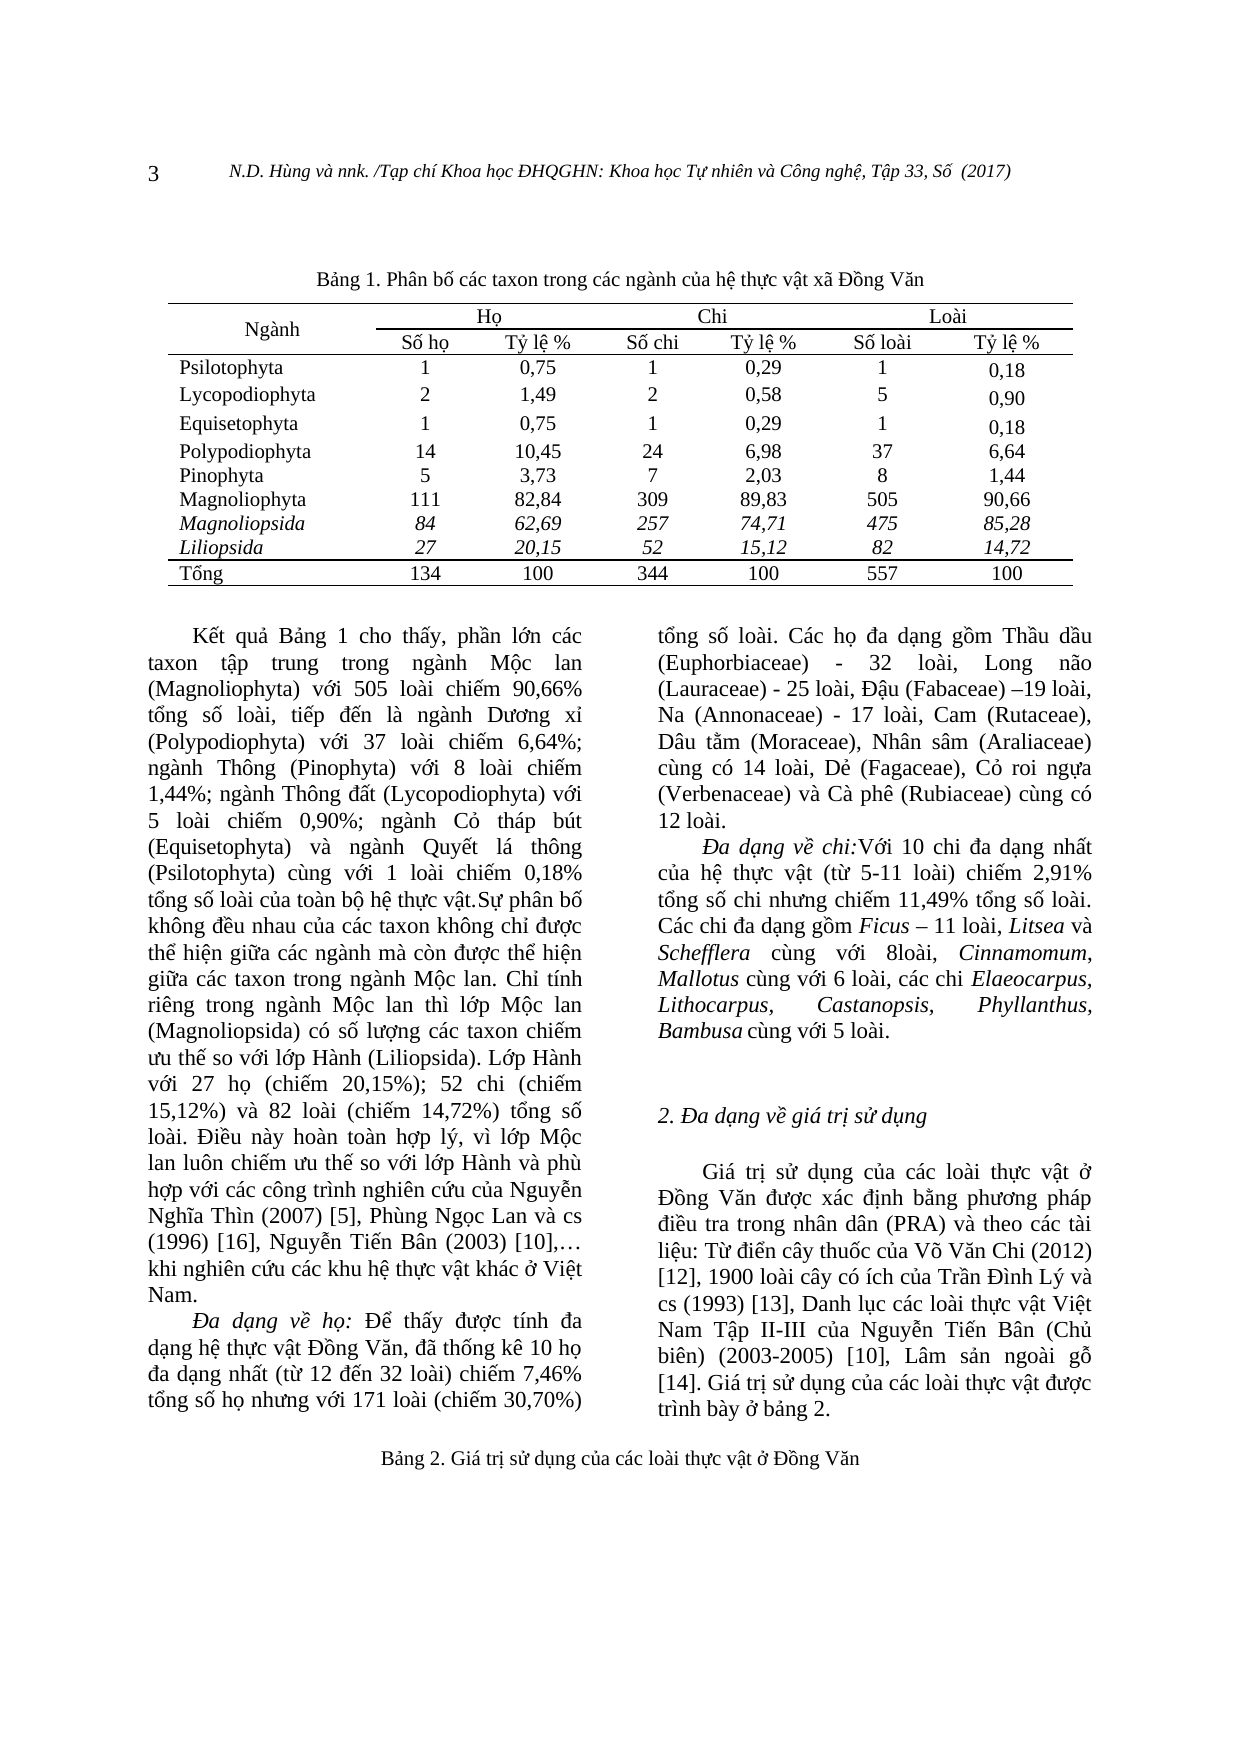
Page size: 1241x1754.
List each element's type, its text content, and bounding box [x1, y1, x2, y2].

table_cell 0,18 [941, 410, 1072, 439]
table_cell 1,49 [474, 382, 602, 410]
table_cell 10,45 [474, 439, 602, 463]
table_cell Psilotophyta [168, 355, 376, 382]
text 2. Đa dạng về giá trị sử dụng [658, 1102, 1092, 1129]
table_cell 8 [824, 463, 941, 487]
table_cell 3,73 [474, 463, 602, 487]
table_cell 14,72 [941, 535, 1072, 559]
table_cell Liliopsida [168, 535, 376, 559]
table_cell 1 [602, 410, 703, 439]
text Bảng 2. Giá trị sử dụng của các loài thực vật ở Đồng Văn [148, 1446, 1092, 1470]
table_cell 5 [376, 463, 474, 487]
table_cell Tổng [168, 561, 376, 585]
table_cell 475 [824, 511, 941, 535]
table_cell 24 [602, 439, 703, 463]
table_cell Số loài [824, 330, 941, 354]
table_cell 505 [824, 487, 941, 511]
table_cell 344 [602, 561, 703, 585]
table_cell 0,75 [474, 355, 602, 382]
table_cell Polypodiophyta [168, 439, 376, 463]
table_cell 0,90 [941, 382, 1072, 410]
table_cell 15,12 [703, 535, 823, 559]
table_cell 14 [376, 439, 474, 463]
text Giá trị sử dụng của các loài thực vật ở Đồng Văn được xác định bằng phương pháp điều tra trong nhân dân (PRA) và theo các tài liệu: Từ điển cây thuốc của Võ Văn Chi (2012) [12], 1900 loài cây có ích của Trần Đình Lý và cs (1993) [13], Danh lục các loài thực vật Việt Nam Tập II-III của Nguyễn Tiến Bân (Chủ biên) (2003-2005) [10], Lâm sản ngoài gỗ [14]. Giá trị sử dụng của các loài thực vật được trình bày ở bảng 2. [658, 1158, 1092, 1421]
table_cell 1 [376, 410, 474, 439]
table_cell 1 [824, 355, 941, 382]
table_cell 2 [376, 382, 474, 410]
table_cell 74,71 [703, 511, 823, 535]
table_cell 0,29 [703, 410, 823, 439]
text Bảng 1. Phân bố các taxon trong các ngành của hệ thực vật xã Đồng Văn [148, 266, 1092, 291]
table_cell Magnoliophyta [168, 487, 376, 511]
table_cell Số họ [376, 330, 474, 354]
table_header Họ [376, 304, 602, 328]
table_cell 100 [703, 561, 823, 585]
table_cell 0,29 [703, 355, 823, 382]
text Đa dạng về họ: Để thấy được tính đa dạng hệ thực vật Đồng Văn, đã thống kê 10 họ đa dạng nhất (từ 12 đến 32 loài) chiếm 7,46% tổng số họ nhưng với 171 loài (chiếm 30,70%) tổng số loài. Các họ đa dạng gồm Thầu dầu (Euphorbiaceae) - 32 loài, Long não (Lauraceae) - 25 loài, Đậu (Fabaceae) –19 loài, Na (Annonaceae) - 17 loài, Cam (Rutaceae), Dâu tằm (Moraceae), Nhân sâm (Araliaceae) cùng có 14 loài, Dẻ (Fagaceae), Cỏ roi ngựa (Verbenaceae) và Cà phê (Rubiaceae) cùng có 12 loài. [658, 622, 1092, 833]
table_cell 2 [602, 382, 703, 410]
text Kết quả Bảng 1 cho thấy, phần lớn các taxon tập trung trong ngành Mộc lan (Magnoliophyta) với 505 loài chiếm 90,66% tổng số loài, tiếp đến là ngành Dương xỉ (Polypodiophyta) với 37 loài chiếm 6,64%; ngành Thông (Pinophyta) với 8 loài chiếm 1,44%; ngành Thông đất (Lycopodiophyta) với 5 loài chiếm 0,90%; ngành Cỏ tháp bút (Equisetophyta) và ngành Quyết lá thông (Psilotophyta) cùng với 1 loài chiếm 0,18% tổng số loài của toàn bộ hệ thực vật.Sự phân bố không đều nhau của các taxon không chỉ được thể hiện giữa các ngành mà còn được thể hiện giữa các taxon trong ngành Mộc lan. Chỉ tính riêng trong ngành Mộc lan thì lớp Mộc lan (Magnoliopsida) có số lượng các taxon chiếm ưu thế so với lớp Hành (Liliopsida). Lớp Hành với 27 họ (chiếm 20,15%); 52 chi (chiếm 15,12%) và 82 loài (chiếm 14,72%) tổng số loài. Điều này hoàn toàn hợp lý, vì lớp Mộc lan luôn chiếm ưu thế so với lớp Hành và phù hợp với các công trình nghiên cứu của Nguyễn Nghĩa Thìn (2007) [5], Phùng Ngọc Lan và cs (1996) [16], Nguyễn Tiến Bân (2003) [10],… khi nghiên cứu các khu hệ thực vật khác ở Việt Nam. [148, 622, 583, 1307]
table_cell Tỷ lệ % [703, 330, 823, 354]
table_cell Lycopodiophyta [168, 382, 376, 410]
table_header Loài [824, 304, 1072, 328]
table_cell Số chi [602, 330, 703, 354]
table_cell 20,15 [474, 535, 602, 559]
table_cell 82,84 [474, 487, 602, 511]
table_cell 100 [941, 561, 1072, 585]
table_cell 52 [602, 535, 703, 559]
table_cell 90,66 [941, 487, 1072, 511]
table_cell 82 [824, 535, 941, 559]
table_cell 0,75 [474, 410, 602, 439]
table_cell 37 [824, 439, 941, 463]
table_header Chi [602, 304, 823, 328]
table_cell 85,28 [941, 511, 1072, 535]
table_cell Tỷ lệ % [941, 330, 1072, 354]
table_cell 27 [376, 535, 474, 559]
table_cell 5 [824, 382, 941, 410]
table_cell 62,69 [474, 511, 602, 535]
table_cell 89,83 [703, 487, 823, 511]
table_cell 7 [602, 463, 703, 487]
table_cell Tỷ lệ % [474, 330, 602, 354]
table_cell 0,18 [941, 355, 1072, 382]
table_cell Equisetophyta [168, 410, 376, 439]
table_cell 1 [602, 355, 703, 382]
table_cell 1,44 [941, 463, 1072, 487]
table_cell 2,03 [703, 463, 823, 487]
table_cell 0,58 [703, 382, 823, 410]
table_cell 134 [376, 561, 474, 585]
table_cell 100 [474, 561, 602, 585]
table_cell 1 [824, 410, 941, 439]
table_cell 309 [602, 487, 703, 511]
table_cell 557 [824, 561, 941, 585]
table_cell 1 [376, 355, 474, 382]
text Đa dạng về chi:Với 10 chi đa dạng nhất của hệ thực vật (từ 5-11 loài) chiếm 2,91% tổng số chi nhưng chiếm 11,49% tổng số loài. Các chi đa dạng gồm Ficus – 11 loài, Litsea và Schefflera cùng với 8loài, Cinnamomum, Mallotus cùng với 6 loài, các chi Elaeocarpus, Lithocarpus, Castanopsis, Phyllanthus, Bambusa cùng với 5 loài. [658, 833, 1092, 1044]
table_cell 6,64 [941, 439, 1072, 463]
table_cell 6,98 [703, 439, 823, 463]
table_cell Magnoliopsida [168, 511, 376, 535]
table_header Ngành [168, 304, 376, 354]
text Đa dạng về họ: Để thấy được tính đa dạng hệ thực vật Đồng Văn, đã thống kê 10 họ đa dạng nhất (từ 12 đến 32 loài) chiếm 7,46% tổng số họ nhưng với 171 loài (chiếm 30,70%) tổng số loài. Các họ đa dạng gồm Thầu dầu (Euphorbiaceae) - 32 loài, Long não (Lauraceae) - 25 loài, Đậu (Fabaceae) –19 loài, Na (Annonaceae) - 17 loài, Cam (Rutaceae), Dâu tằm (Moraceae), Nhân sâm (Araliaceae) cùng có 14 loài, Dẻ (Fagaceae), Cỏ roi ngựa (Verbenaceae) và Cà phê (Rubiaceae) cùng có 12 loài. [148, 1307, 583, 1413]
table_cell Pinophyta [168, 463, 376, 487]
table_cell 257 [602, 511, 703, 535]
table_cell 111 [376, 487, 474, 511]
table_cell 84 [376, 511, 474, 535]
